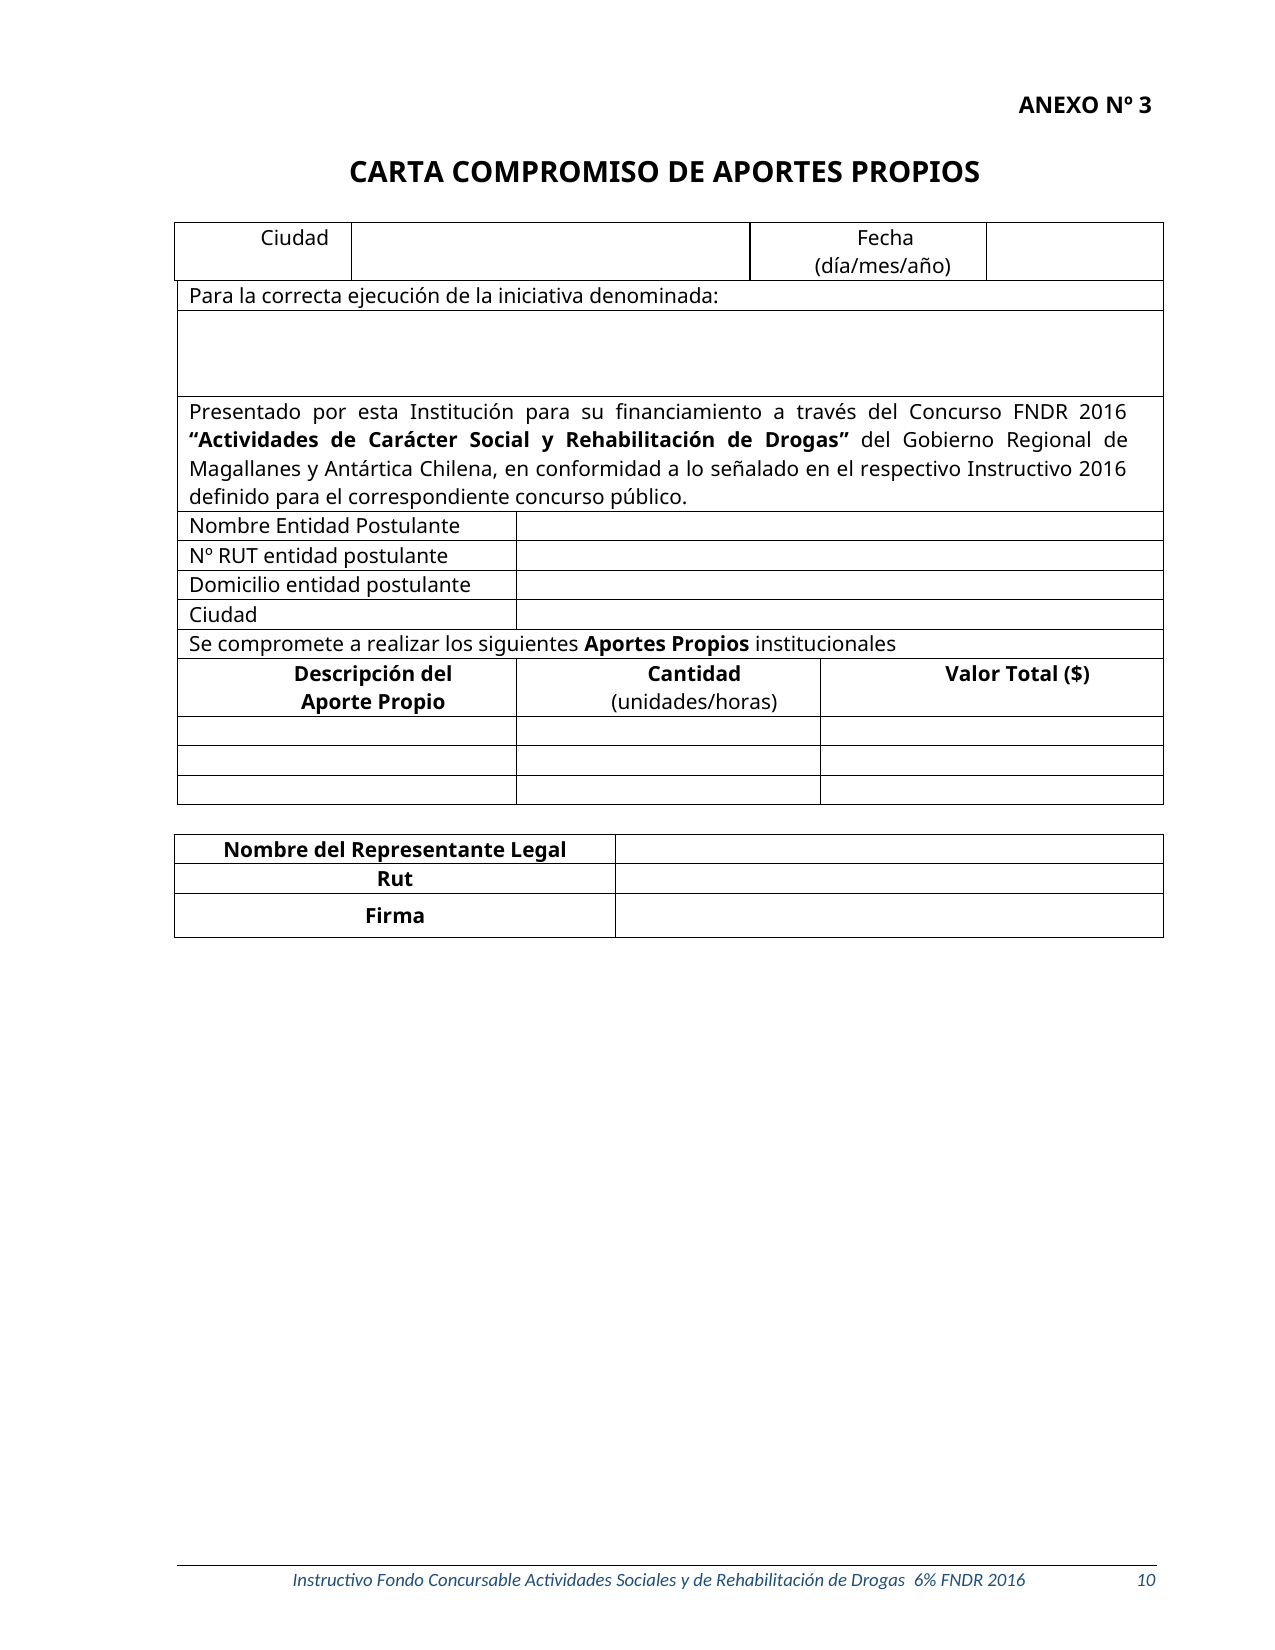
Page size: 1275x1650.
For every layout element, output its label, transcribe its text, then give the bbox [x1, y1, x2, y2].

table_cell Nombre Entidad Postulante [178, 512, 516, 540]
table_cell Nº RUT entidad postulante [178, 541, 516, 569]
table_cell [517, 541, 1163, 569]
table_cell [821, 746, 1163, 775]
table_cell [178, 746, 516, 775]
table_cell [821, 776, 1163, 804]
table_cell [178, 311, 1163, 396]
table_cell [821, 717, 1163, 745]
table_cell Descripción del Aporte Propio [178, 659, 516, 716]
table_cell [517, 717, 820, 745]
table_cell [178, 717, 516, 745]
table_cell [178, 776, 516, 804]
table_header Nombre del Representante Legal [175, 835, 615, 863]
table_cell Cantidad (unidades/horas) [517, 659, 820, 716]
text CARTA COMPROMISO DE APORTES PROPIOS [177, 151, 1152, 191]
table_header Fecha (día/mes/año) [751, 223, 986, 280]
table_cell Presentado por esta Institución para su financiamiento a través del Concurso FNDR 2016 “Actividades de Carácter Social y Rehabilitación de Drogas” del Gobierno Regional de Magallanes y Antártica Chilena, en conformidad a lo señalado en el respectivo Instructivo 2016 definido para el correspondiente concurso público. [178, 397, 1163, 511]
table_header Ciudad [175, 223, 351, 280]
table_cell [616, 864, 1163, 893]
table_cell Se compromete a realizar los siguientes Aportes Propios institucionales [178, 630, 1163, 658]
table_cell Para la correcta ejecución de la iniciativa denominada: [178, 281, 1163, 309]
table_cell [517, 512, 1163, 540]
table_header [987, 223, 1163, 280]
table_cell Ciudad [178, 600, 516, 628]
table_cell [616, 894, 1163, 937]
table_header [352, 223, 749, 280]
table_cell Rut [175, 864, 615, 893]
table_cell Valor Total ($) [821, 659, 1163, 716]
table_cell [517, 746, 820, 775]
text ANEXO Nº 3 [177, 89, 1152, 120]
table_cell [517, 600, 1163, 628]
table_cell [517, 776, 820, 804]
table_header [616, 835, 1163, 863]
table_cell [517, 571, 1163, 599]
table_cell Firma [175, 894, 615, 937]
table_cell Domicilio entidad postulante [178, 571, 516, 599]
